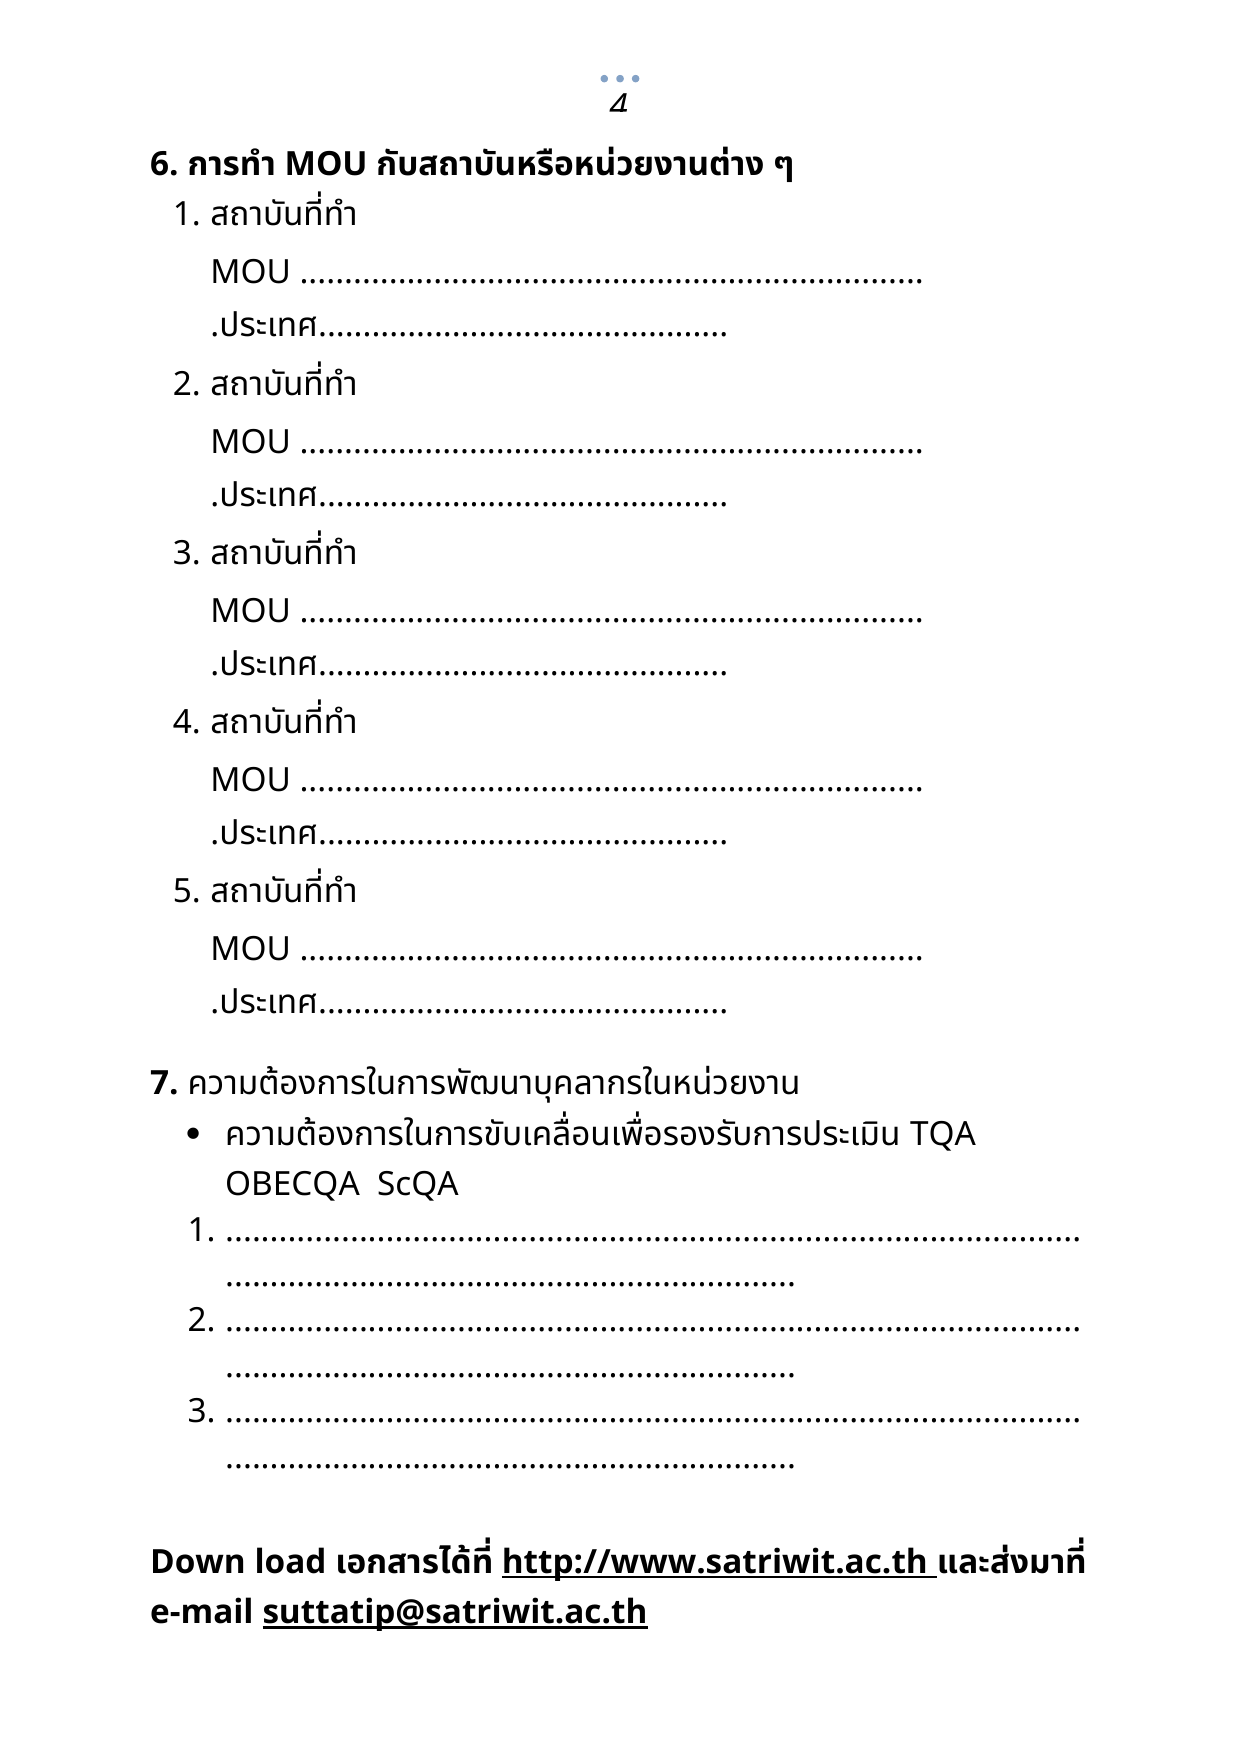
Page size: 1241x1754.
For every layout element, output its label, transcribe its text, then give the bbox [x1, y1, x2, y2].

list สถาบันที่ทำ MOU .......................................................................ประเทศ.............................................. [173, 867, 1090, 1028]
list 7. ความต้องการในการพัฒนาบุคลากรในหน่วยงาน [135, 1059, 1090, 1109]
list สถาบันที่ทำ MOU .......................................................................ประเทศ.............................................. [173, 190, 1090, 352]
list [187, 1387, 1090, 1478]
list ความต้องการในการขับเคลื่อนเพื่อรองรับการประเมิน TQA OBECQA ScQA [187, 1109, 1090, 1205]
list 6. การทำ MOU กับสถาบันหรือหน่วยงานต่าง ๆ [135, 139, 1090, 190]
list สถาบันที่ทำ MOU .......................................................................ประเทศ.............................................. [173, 698, 1090, 859]
list สถาบันที่ทำ MOU .......................................................................ประเทศ.............................................. [173, 359, 1090, 521]
list สถาบันที่ทำ MOU .......................................................................ประเทศ.............................................. [173, 528, 1090, 690]
